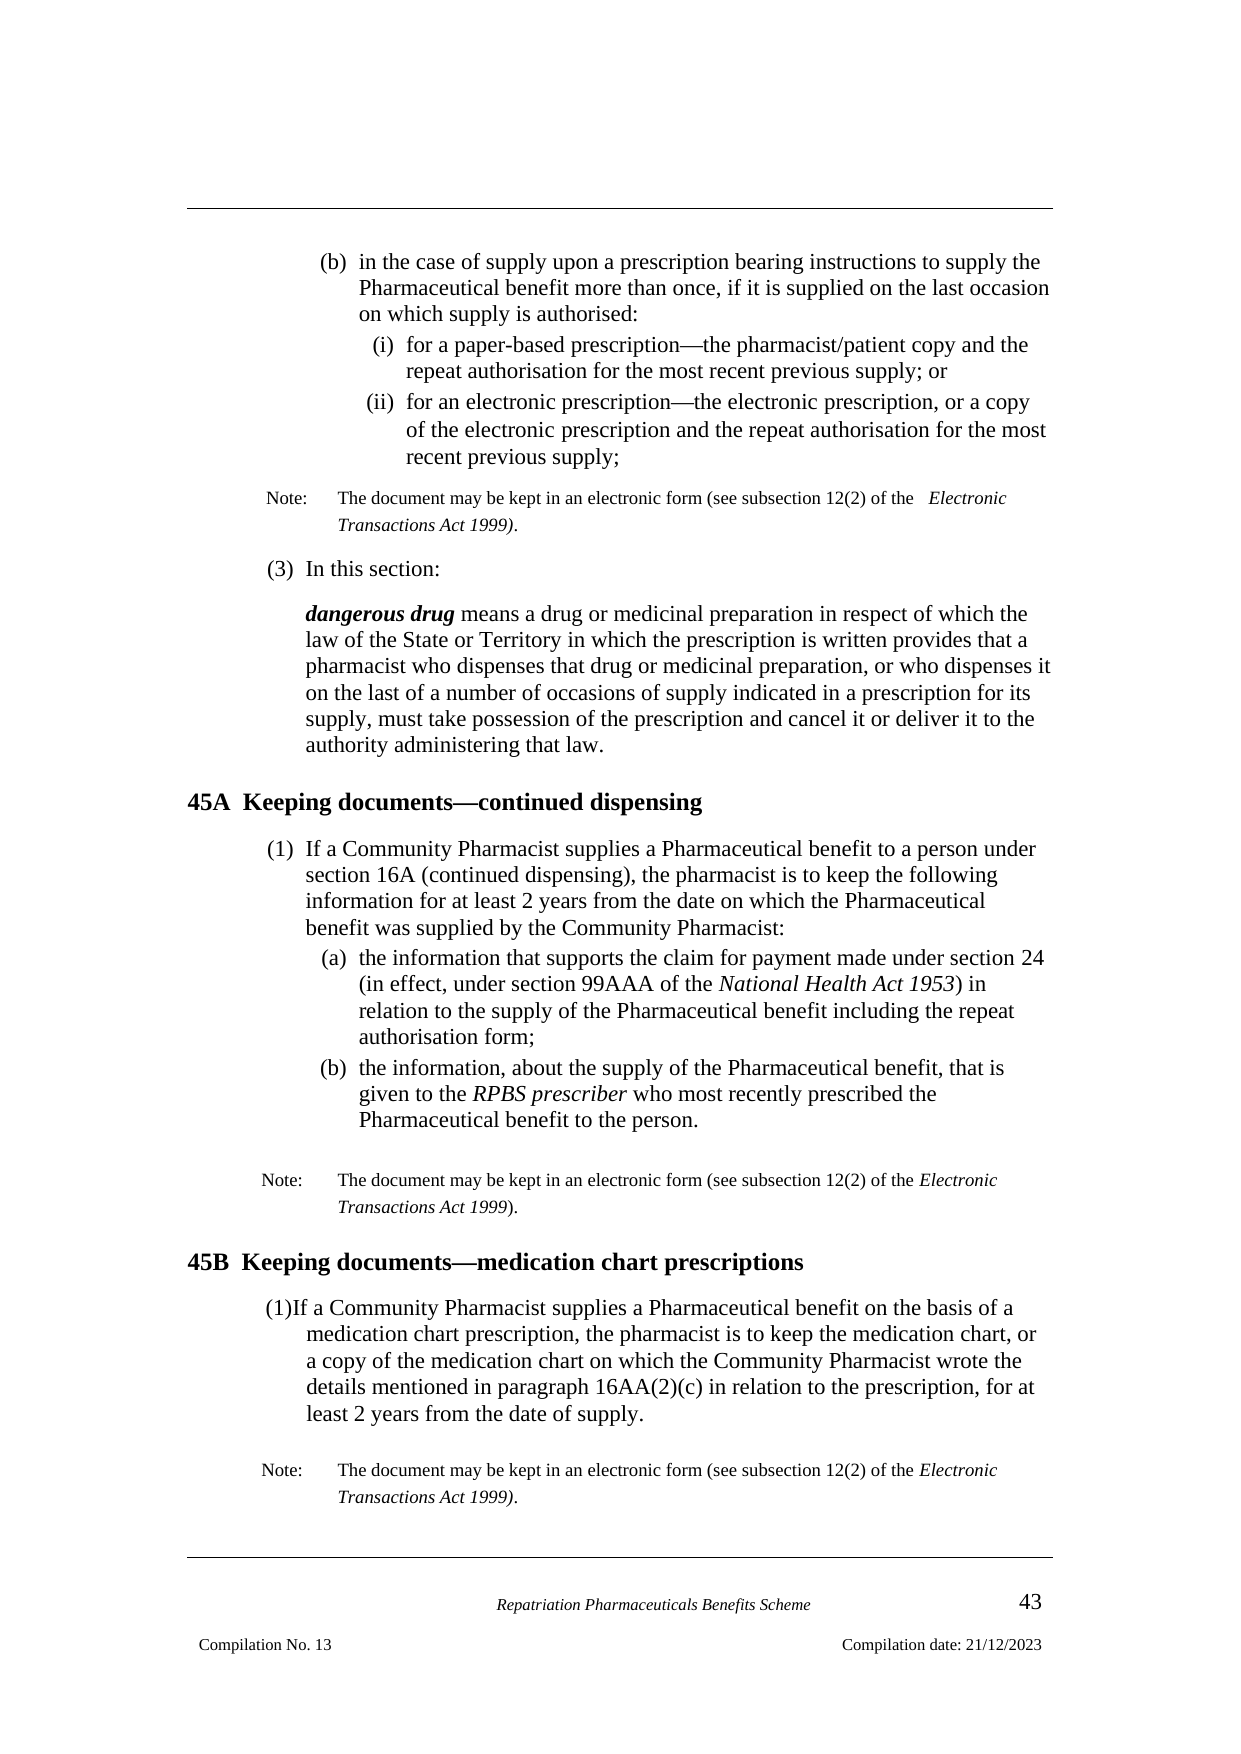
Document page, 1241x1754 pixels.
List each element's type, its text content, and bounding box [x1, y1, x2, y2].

text Note: The document may be kept in an electronic form (see subsection 12(2) of the Electronic Transactions Act 1999). [266, 482, 1053, 536]
text Note: The document may be kept in an electronic form (see subsection 12(2) of the Electronic Transactions Act 1999). [261, 1163, 1053, 1217]
text (b) the information, about the supply of the Pharmaceutical benefit, that is given to the RPBS prescriber who most recently prescribed the Pharmaceutical benefit to the person. [187, 1054, 1053, 1133]
text dangerous drug means a drug or medicinal preparation in respect of which the law of the State or Territory in which the prescription is written provides that a pharmacist who dispenses that drug or medicinal preparation, or who dispenses it on the last of a number of occasions of supply indicated in a prescription for its supply, must take possession of the prescription and cancel it or deliver it to the authority administering that law. [305, 600, 1053, 758]
text (1) If a Community Pharmacist supplies a Pharmaceutical benefit to a person under section 16A (continued dispensing), the pharmacist is to keep the following information for at least 2 years from the date on which the Pharmaceutical benefit was supplied by the Community Pharmacist: [187, 834, 1053, 940]
text (a) the information that supports the claim for payment made under section 24 (in effect, under section 99AAA of the National Health Act 1953) in relation to the supply of the Pharmaceutical benefit including the repeat authorisation form; [187, 944, 1053, 1049]
list If a Community Pharmacist supplies a Pharmaceutical benefit on the basis of a medication chart prescription, the pharmacist is to keep the medication chart, or a copy of the medication chart on which the Community Pharmacist wrote the details mentioned in paragraph 16AA(2)(c) in relation to the prescription, for at least 2 years from the date of supply. [265, 1294, 1053, 1426]
text (b) in the case of supply upon a prescription bearing instructions to supply the Pharmaceutical benefit more than once, if it is supplied on the last occasion on which supply is authorised: [187, 248, 1053, 327]
text 45A Keeping documents—continued dispensing [187, 787, 1053, 816]
text 45B Keeping documents—medication chart prescriptions [187, 1247, 1053, 1275]
text (i) for a paper-based prescription—the pharmacist/patient copy and the repeat authorisation for the most recent previous supply; or [187, 331, 1053, 384]
text (3) In this section: [187, 555, 1053, 581]
list Note: The document may be kept in an electronic form (see subsection 12(2) of the Electronic Transactions Act 1999). [261, 1453, 1053, 1507]
